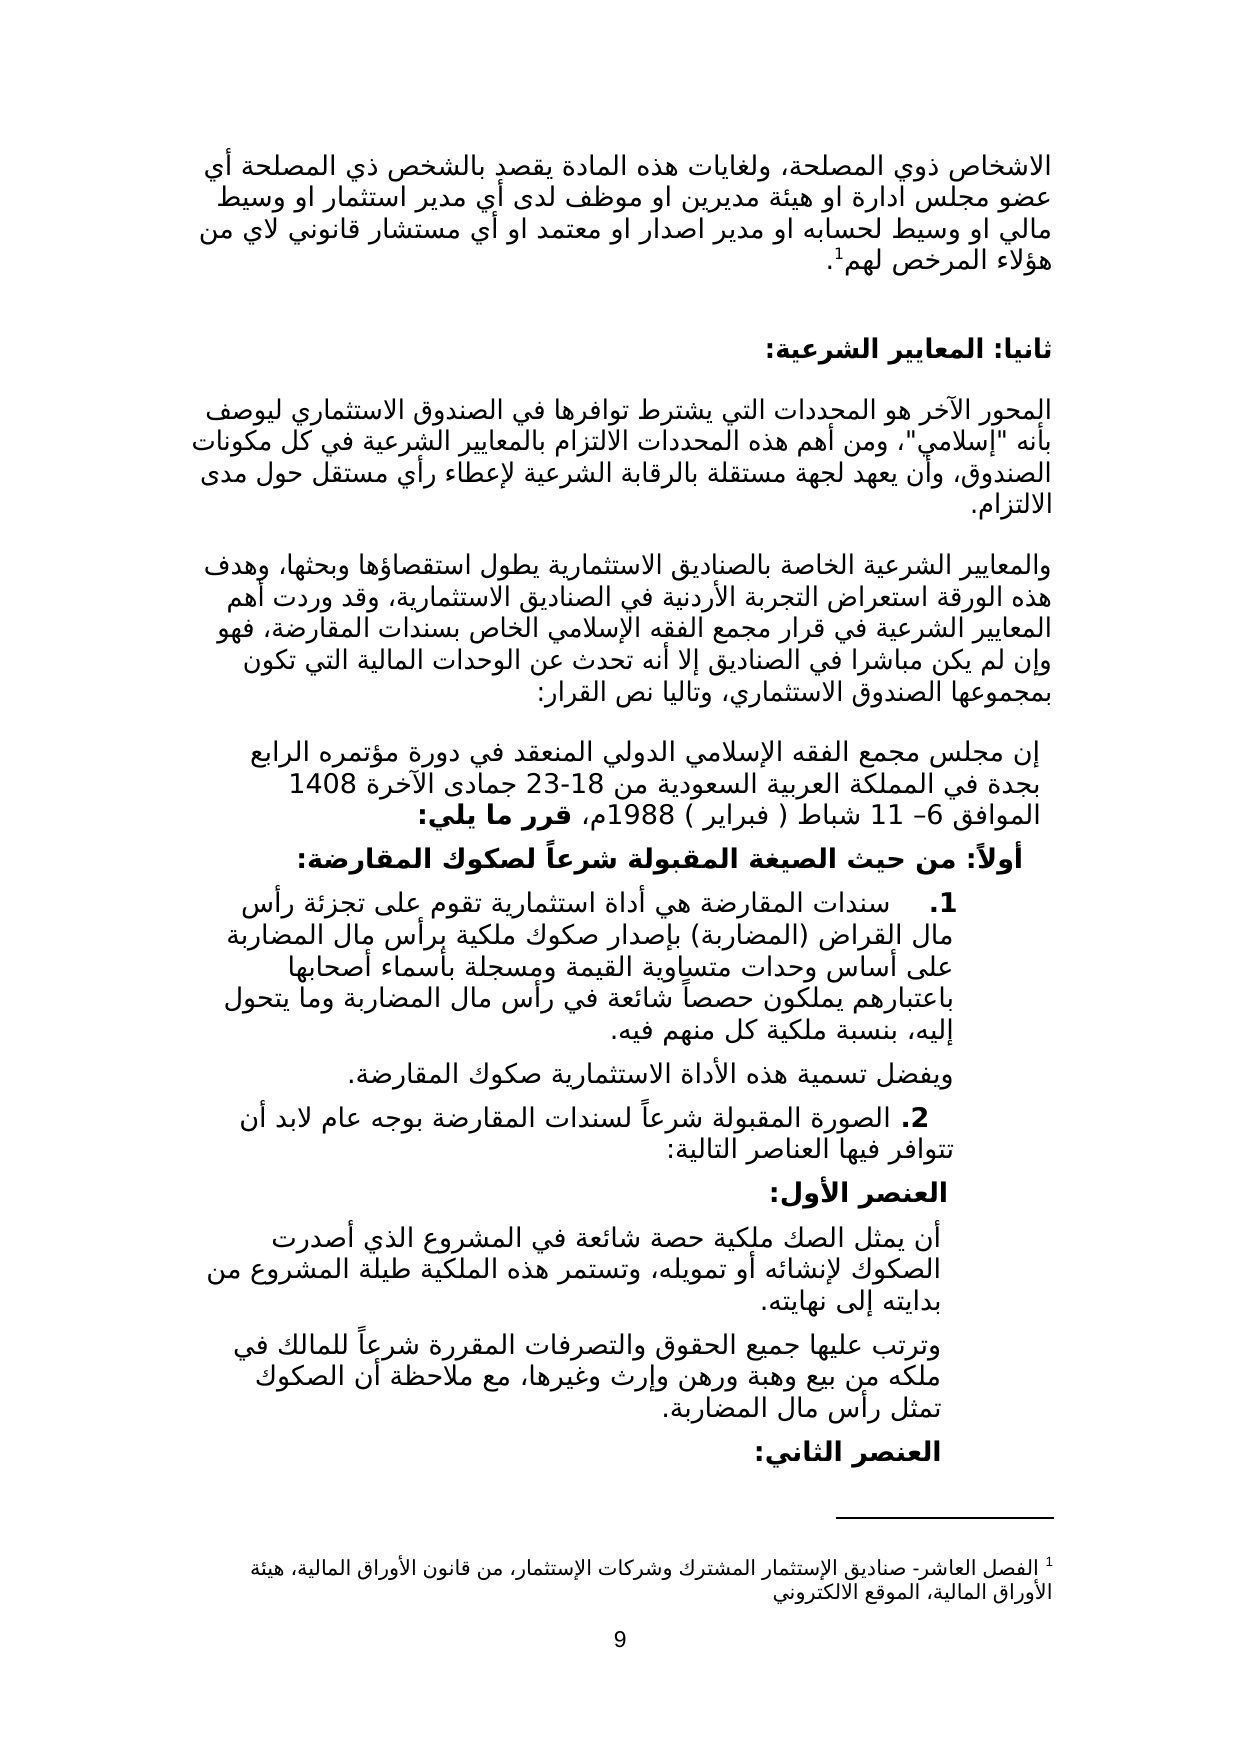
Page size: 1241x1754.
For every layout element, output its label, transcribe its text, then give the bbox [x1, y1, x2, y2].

text ثانيا: المعايير الشرعية: [187, 397, 1053, 428]
text وترتب عليها جميع الحقوق والتصرفات المقررة شرعاً للمالك في ملكه من بيع وهبة ورهن وإرث وغيرها، مع ملاحظة أن الصكوك تمثل رأس مال المضاربة. [199, 1392, 942, 1487]
text إن مجلس مجمع الفقه الإسلامي الدولي المنعقد في دورة مؤتمره الرابع بجدة في المملكة العربية السعودية من 18-23 جمادى الآخرة 1408 الموافق 6– 11 شباط ( فبراير ) 1988م، قرر ما يلي: [199, 800, 1041, 894]
text 1. سندات المقارضة هي أداة استثمارية تقوم على تجزئة رأس مال القراض (المضاربة) بإصدار صكوك ملكية برأس مال المضاربة على أساس وحدات متساوية القيمة ومسجلة بأسماء أصحابها باعتبارهم يملكون حصصاً شائعة في رأس مال المضاربة وما يتحول إليه، بنسبة ملكية كل منهم فيه. [199, 951, 1053, 1109]
text م 106: أ- مع مراعاة احكام المادة (95) من هذا القانون، لا يجوز ان يشكل اعضاء مجلس ادارة أي صندوق استثمار مشترك اكثر من (40%) من الاشخاص ذوي المصلحة، ولغايات هذه المادة يقصد بالشخص ذي المصلحة أي عضو مجلس ادارة او هيئة مديرين او موظف لدى أي مدير استثمار او وسيط مالي او وسيط لحسابه او مدير اصدار او معتمد او أي مستشار قانوني لاي من هؤلاء المرخص لهم. [187, 150, 1053, 367]
text والمعايير الشرعية الخاصة بالصناديق الاستثمارية يطول استقصاؤها وبحثها، وهدف هذه الورقة استعراض التجربة الأردنية في الصناديق الاستثمارية، وقد وردت أهم المعايير الشرعية في قرار مجمع الفقه الإسلامي الخاص بسندات المقارضة، فهو وإن لم يكن مباشرا في الصناديق إلا أنه تحدث عن الوحدات المالية التي تكون بمجموعها الصندوق الاستثماري، وتاليا نص القرار: [187, 613, 1053, 771]
text 2. الصورة المقبولة شرعاً لسندات المقارضة بوجه عام لابد أن تتوافر فيها العناصر التالية: [199, 1165, 1053, 1228]
text أولاً: من حيث الصيغة المقبولة شرعاً لصكوك المقارضة: [199, 907, 1053, 938]
text أن يمثل الصك ملكية حصة شائعة في المشروع الذي أصدرت الصكوك لإنشائه أو تمويله، وتستمر هذه الملكية طيلة المشروع من بدايته إلى نهايته. [199, 1285, 942, 1380]
text ويفضل تسمية هذه الأداة الاستثمارية صكوك المقارضة. [199, 1121, 1017, 1153]
text العنصر الأول: [199, 1241, 978, 1272]
text المحور الآخر هو المحددات التي يشترط توافرها في الصندوق الاستثماري ليوصف بأنه "إسلامي"، ومن أهم هذه المحددات الالتزام بالمعايير الشرعية في كل مكونات الصندوق، وأن يعهد لجهة مستقلة بالرقابة الشرعية لإعطاء رأي مستقل حول مدى الالتزام. [187, 457, 1053, 583]
